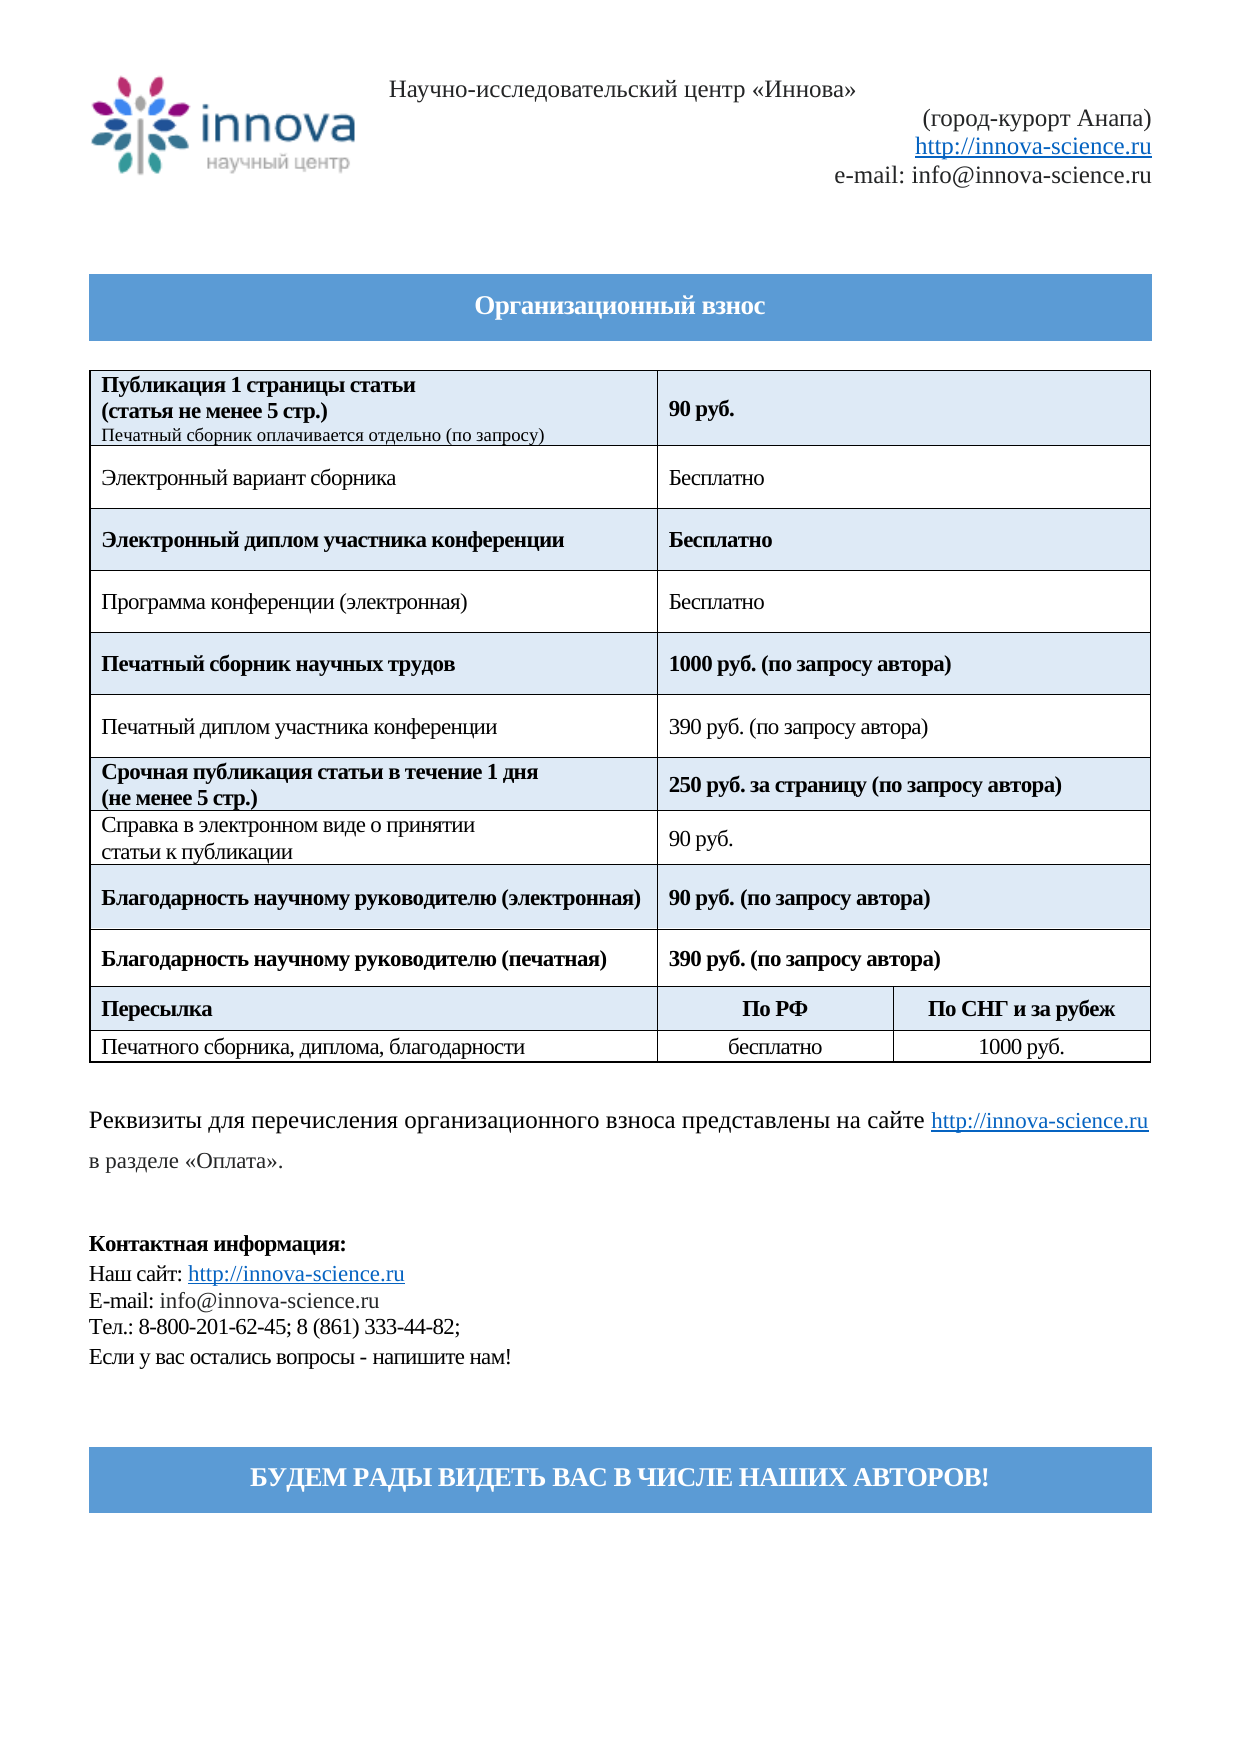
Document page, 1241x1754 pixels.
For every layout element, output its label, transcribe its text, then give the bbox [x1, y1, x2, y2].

table_cell Электронный диплом участника конференции [91, 509, 657, 570]
text Реквизиты для перечисления организационного взноса представлены на сайте http://innova-science.ru в разделе «Оплата». [89, 1106, 1152, 1174]
table_cell Благодарность научному руководителю (электронная) [91, 865, 657, 928]
table_cell Бесплатно [658, 446, 1150, 507]
table_cell Срочная публикация статьи в течение 1 дня (не менее 5 стр.) [91, 758, 657, 810]
table_cell 390 руб. (по запросу автора) [658, 695, 1150, 757]
text Тел.: 8-800-201-62-45; 8 (861) 333-44-82; [89, 1313, 1152, 1339]
table_cell Программа конференции (электронная) [91, 571, 657, 632]
table_cell 90 руб. (по запросу автора) [658, 865, 1150, 928]
table_cell По СНГ и за рубеж [894, 987, 1150, 1030]
table_cell Печатный сборник научных трудов [91, 633, 657, 694]
table_cell 90 руб. [658, 811, 1150, 864]
table_cell бесплатно [658, 1031, 893, 1061]
text Е-mail: info@innova-science.ru [89, 1287, 1152, 1313]
table_cell Бесплатно [658, 571, 1150, 632]
table_header 90 руб. [658, 371, 1150, 445]
table_cell Электронный вариант сборника [91, 446, 657, 507]
table_cell 1000 руб. [894, 1031, 1150, 1061]
table_cell Печатный диплом участника конференции [91, 695, 657, 757]
table_cell 1000 руб. (по запросу автора) [658, 633, 1150, 694]
table_cell Бесплатно [658, 509, 1150, 570]
table_cell Благодарность научному руководителю (печатная) [91, 930, 657, 986]
picture [89, 73, 358, 177]
table_header Публикация 1 страницы статьи (статья не менее 5 стр.) Печатный сборник оплачивается отдельно (по запросу) [91, 371, 657, 445]
table_cell По РФ [658, 987, 893, 1030]
text Контактная информация: [89, 1230, 1152, 1256]
table_cell Пересылка [91, 987, 657, 1030]
table_header БУДЕМ РАДЫ ВИДЕТЬ ВАС В ЧИСЛЕ НАШИХ АВТОРОВ! [89, 1447, 1152, 1513]
text Наш сайт: http://innova-science.ru [89, 1260, 1152, 1287]
table_cell Печатного сборника, диплома, благодарности [91, 1031, 657, 1061]
table_cell Справка в электронном виде о принятии статьи к публикации [91, 811, 657, 864]
table_cell 250 руб. за страницу (по запросу автора) [658, 758, 1150, 810]
table_cell 390 руб. (по запросу автора) [658, 930, 1150, 986]
text Если у вас остались вопросы - напишите нам! [89, 1343, 1152, 1369]
table_header Организационный взнос [89, 274, 1152, 341]
